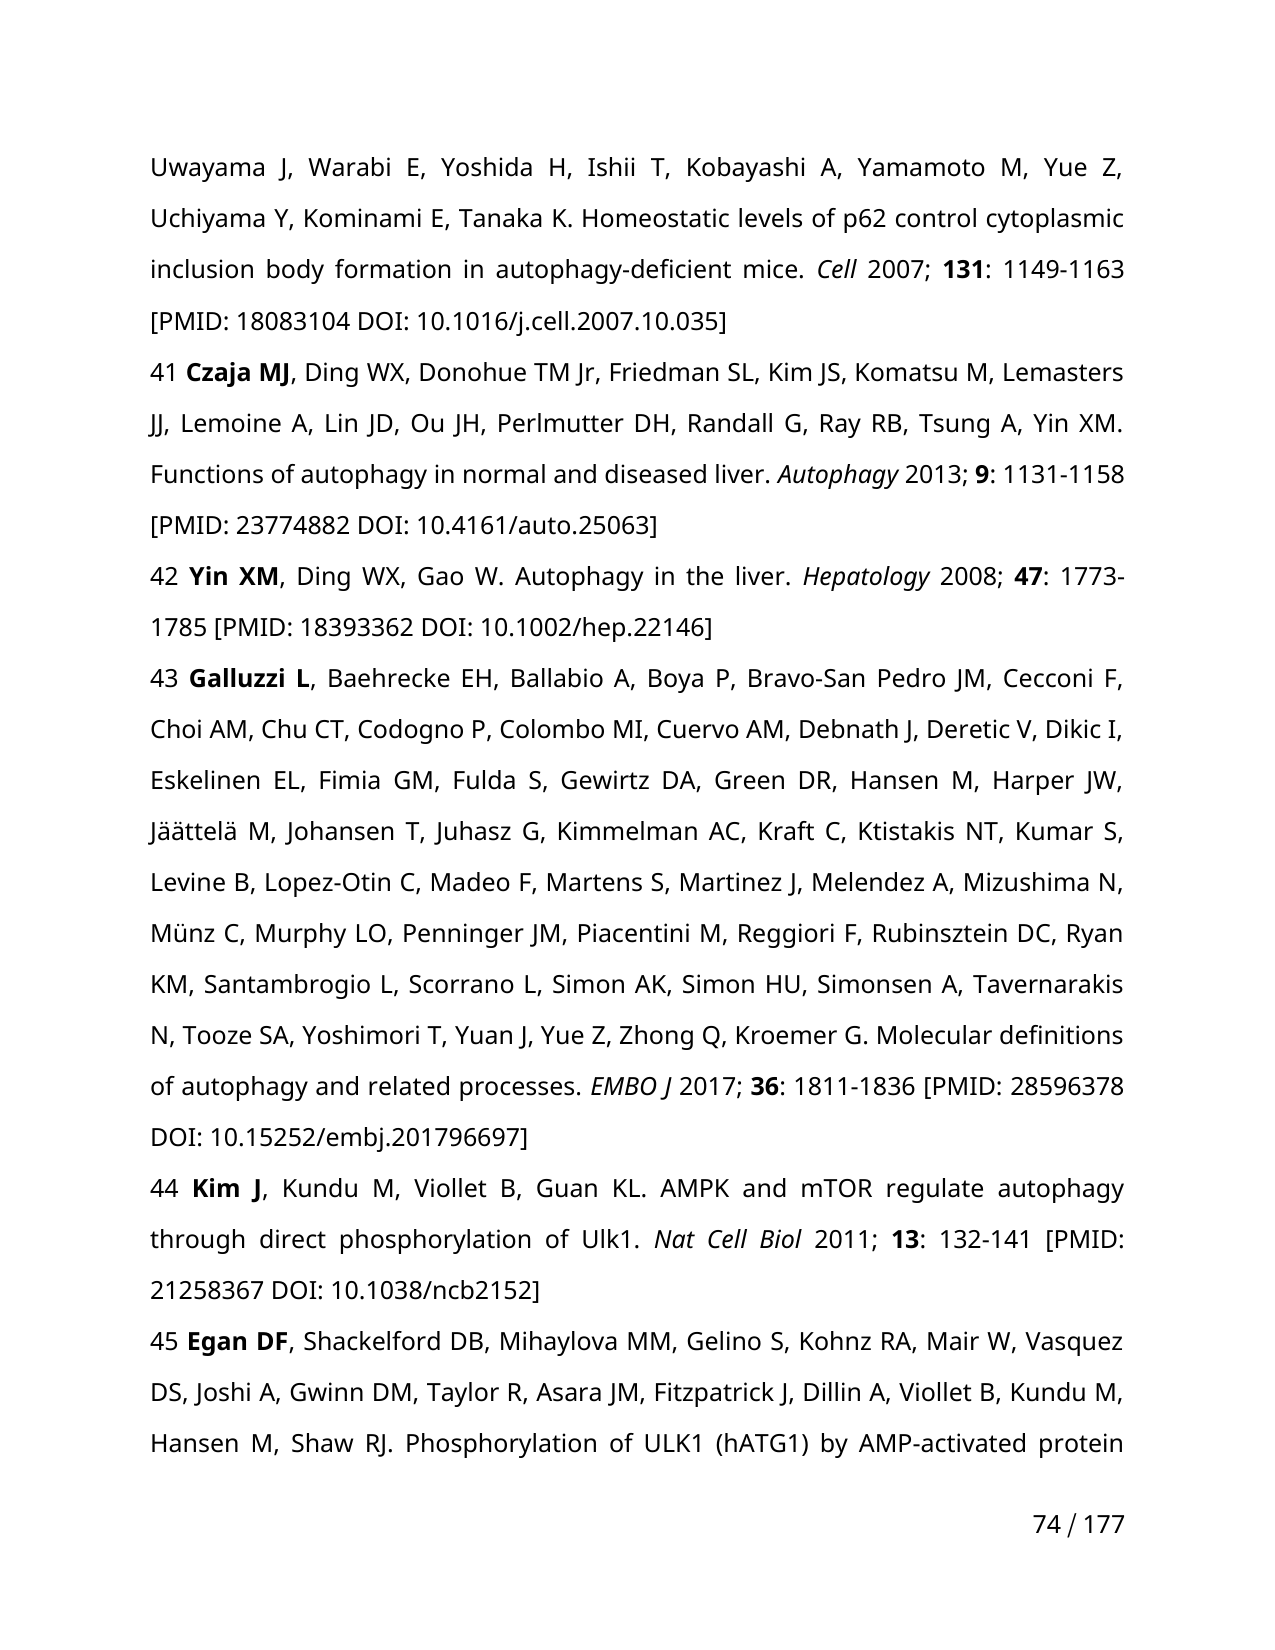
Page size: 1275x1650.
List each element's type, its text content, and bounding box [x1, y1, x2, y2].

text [150, 1324, 1125, 1460]
text 43 Galluzzi L, Baehrecke EH, Ballabio A, Boya P, Bravo-San Pedro JM, Cecconi F, Choi AM, Chu CT, Codogno P, Colombo MI, Cuervo AM, Debnath J, Deretic V, Dikic I, Eskelinen EL, Fimia GM, Fulda S, Gewirtz DA, Green DR, Hansen M, Harper JW, Jäättelä M, Johansen T, Juhasz G, Kimmelman AC, Kraft C, Ktistakis NT, Kumar S, Levine B, Lopez-Otin C, Madeo F, Martens S, Martinez J, Melendez A, Mizushima N, Münz C, Murphy LO, Penninger JM, Piacentini M, Reggiori F, Rubinsztein DC, Ryan KM, Santambrogio L, Scorrano L, Simon AK, Simon HU, Simonsen A, Tavernarakis N, Tooze SA, Yoshimori T, Yuan J, Yue Z, Zhong Q, Kroemer G. Molecular definitions of autophagy and related processes. EMBO J 2017; 36: 1811-1836 [PMID: 28596378 DOI: 10.15252/embj.201796697] [150, 660, 1125, 1154]
text 42 Yin XM, Ding WX, Gao W. Autophagy in the liver. Hepatology 2008; 47: 1773-1785 [PMID: 18393362 DOI: 10.1002/hep.22146] [150, 558, 1125, 643]
text 41 Czaja MJ, Ding WX, Donohue TM Jr, Friedman SL, Kim JS, Komatsu M, Lemasters JJ, Lemoine A, Lin JD, Ou JH, Perlmutter DH, Randall G, Ray RB, Tsung A, Yin XM. Functions of autophagy in normal and diseased liver. Autophagy 2013; 9: 1131-1158 [PMID: 23774882 DOI: 10.4161/auto.25063] [150, 354, 1125, 541]
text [150, 150, 1125, 337]
text 44 Kim J, Kundu M, Viollet B, Guan KL. AMPK and mTOR regulate autophagy through direct phosphorylation of Ulk1. Nat Cell Biol 2011; 13: 132-141 [PMID: 21258367 DOI: 10.1038/ncb2152] [150, 1171, 1125, 1307]
